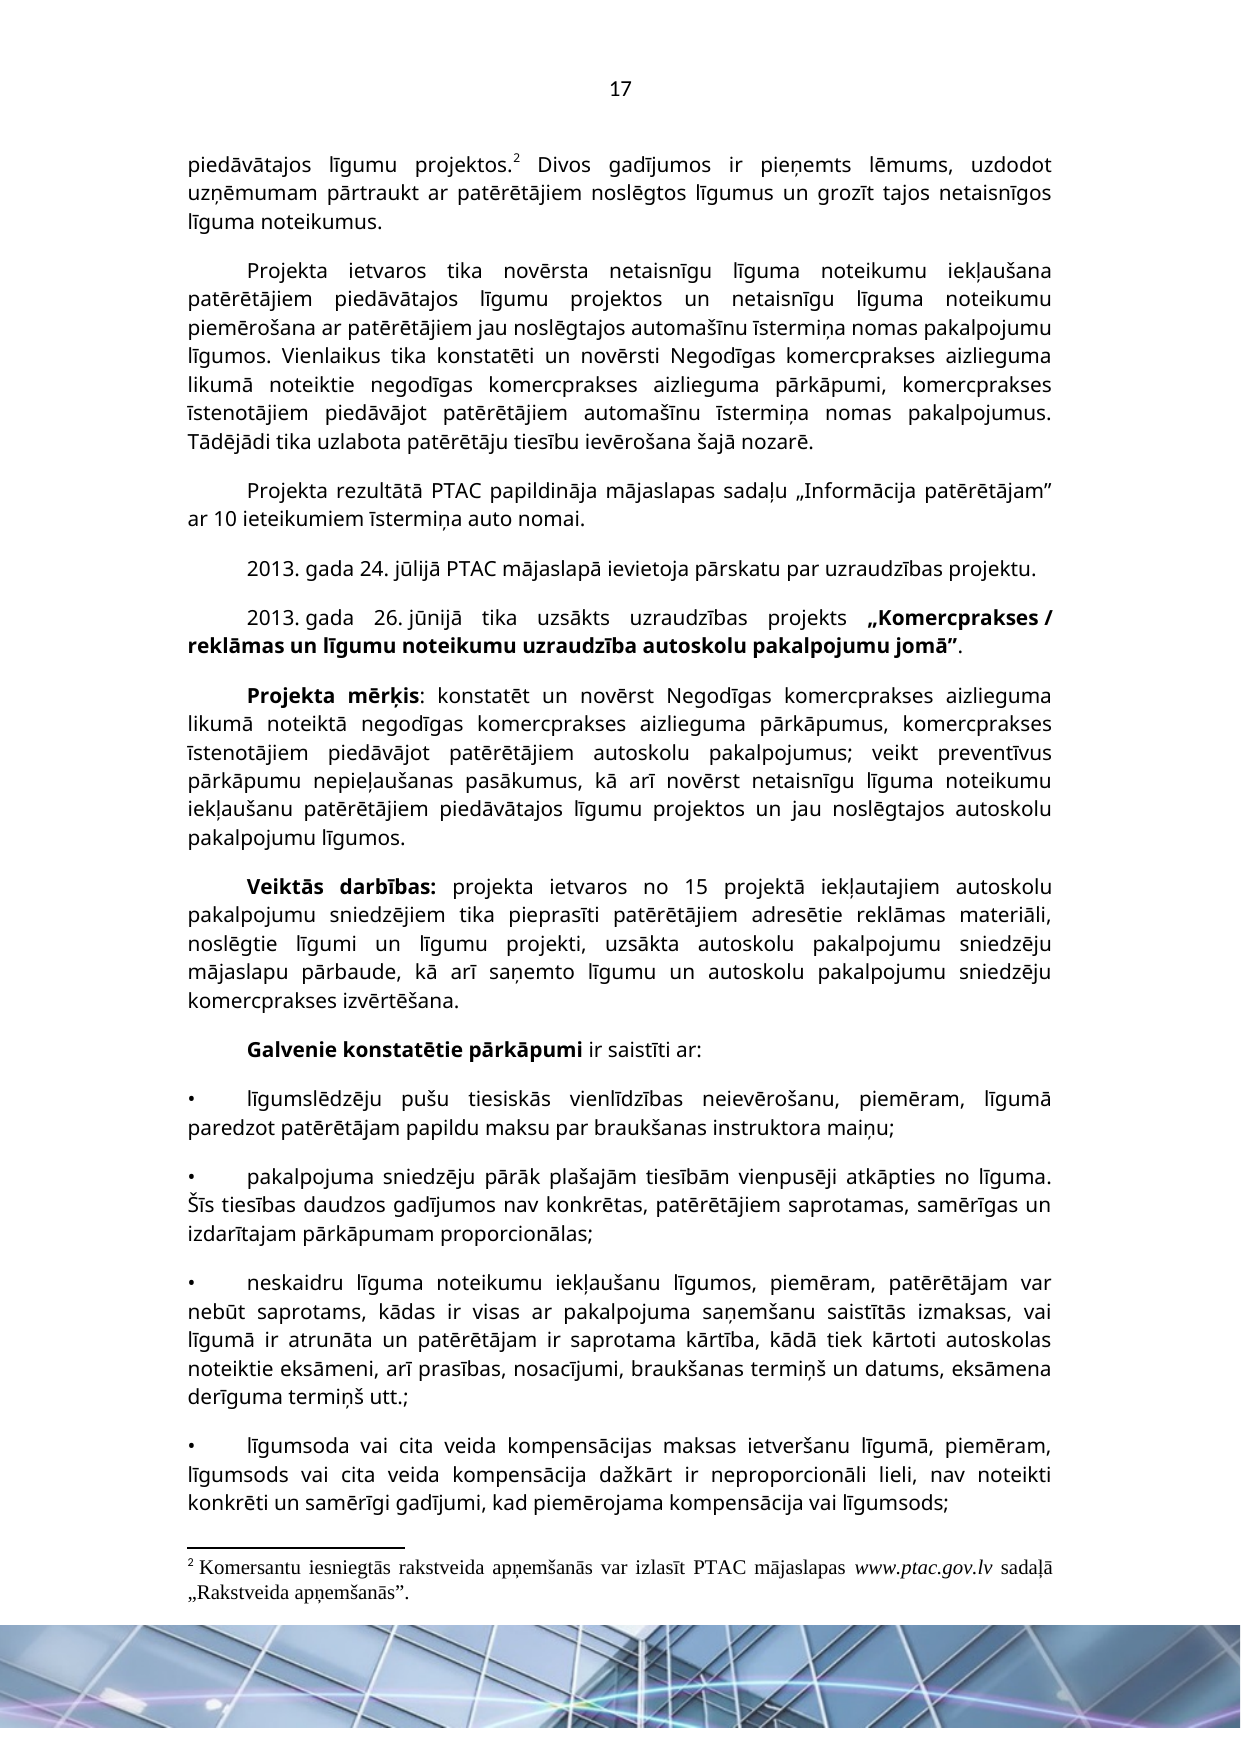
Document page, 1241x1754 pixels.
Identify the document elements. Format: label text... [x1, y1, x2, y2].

text • neskaidru līguma noteikumu iekļaušanu līgumos, piemēram, patērētājam var nebūt saprotams, kādas ir visas ar pakalpojuma saņemšanu saistītās izmaksas, vai līgumā ir atrunāta un patērētājam ir saprotama kārtība, kādā tiek kārtoti autoskolas noteiktie eksāmeni, arī prasības, nosacījumi, braukšanas termiņš un datums, eksāmena derīguma termiņš utt.; [187, 1268, 1053, 1411]
text Projekta rezultātā PTAC papildināja mājaslapas sadaļu „Informācija patērētājam” ar 10 ieteikumiem īstermiņa auto nomai. [187, 476, 1053, 533]
text Galvenie konstatētie pārkāpumi ir saistīti ar: [187, 1035, 1053, 1064]
text • pakalpojuma sniedzēju pārāk plašajām tiesībām vienpusēji atkāpties no līguma. Šīs tiesības daudzos gadījumos nav konkrētas, patērētājiem saprotamas, samērīgas un izdarītajam pārkāpumam proporcionālas; [187, 1162, 1053, 1247]
text Projekta ietvaros tika novērsta netaisnīgu līguma noteikumu iekļaušana patērētājiem piedāvātajos līgumu projektos un netaisnīgu līguma noteikumu piemērošana ar patērētājiem jau noslēgtajos automašīnu īstermiņa nomas pakalpojumu līgumos. Vienlaikus tika konstatēti un novērsti Negodīgas komercprakses aizlieguma likumā noteiktie negodīgas komercprakses aizlieguma pārkāpumi, komercprakses īstenotājiem piedāvājot patērētājiem automašīnu īstermiņa nomas pakalpojumus. Tādējādi tika uzlabota patērētāju tiesību ievērošana šajā nozarē. [187, 256, 1053, 455]
text • līgumsoda vai cita veida kompensācijas maksas ietveršanu līgumā, piemēram, līgumsods vai cita veida kompensācija dažkārt ir neproporcionāli lieli, nav noteikti konkrēti un samērīgi gadījumi, kad piemērojama kompensācija vai līgumsods; [187, 1431, 1053, 1517]
text 2013. gada 24. jūlijā PTAC mājaslapā ievietoja pārskatu par uzraudzības projektu. [187, 554, 1053, 582]
text • līgumslēdzēju pušu tiesiskās vienlīdzības neievērošanu, piemēram, līgumā paredzot patērētājam papildu maksu par braukšanas instruktora maiņu; [187, 1084, 1053, 1141]
text Projekta mērķis: konstatēt un novērst Negodīgas komercprakses aizlieguma likumā noteiktā negodīgas komercprakses aizlieguma pārkāpumus, komercprakses īstenotājiem piedāvājot patērētājiem autoskolu pakalpojumus; veikt preventīvus pārkāpumu nepieļaušanas pasākumus, kā arī novērst netaisnīgu līguma noteikumu iekļaušanu patērētājiem piedāvātajos līgumu projektos un jau noslēgtajos autoskolu pakalpojumu līgumos. [187, 681, 1053, 851]
text 2013. gada 26. jūnijā tika uzsākts uzraudzības projekts „Komercprakses / reklāmas un līgumu noteikumu uzraudzība autoskolu pakalpojumu jomā”. [187, 603, 1053, 660]
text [187, 150, 1053, 235]
picture [0, 1625, 1241, 1728]
text Veiktās darbības: projekta ietvaros no 15 projektā iekļautajiem autoskolu pakalpojumu sniedzējiem tika pieprasīti patērētājiem adresētie reklāmas materiāli, noslēgtie līgumi un līgumu projekti, uzsākta autoskolu pakalpojumu sniedzēju mājaslapu pārbaude, kā arī saņemto līgumu un autoskolu pakalpojumu sniedzēju komercprakses izvērtēšana. [187, 872, 1053, 1014]
